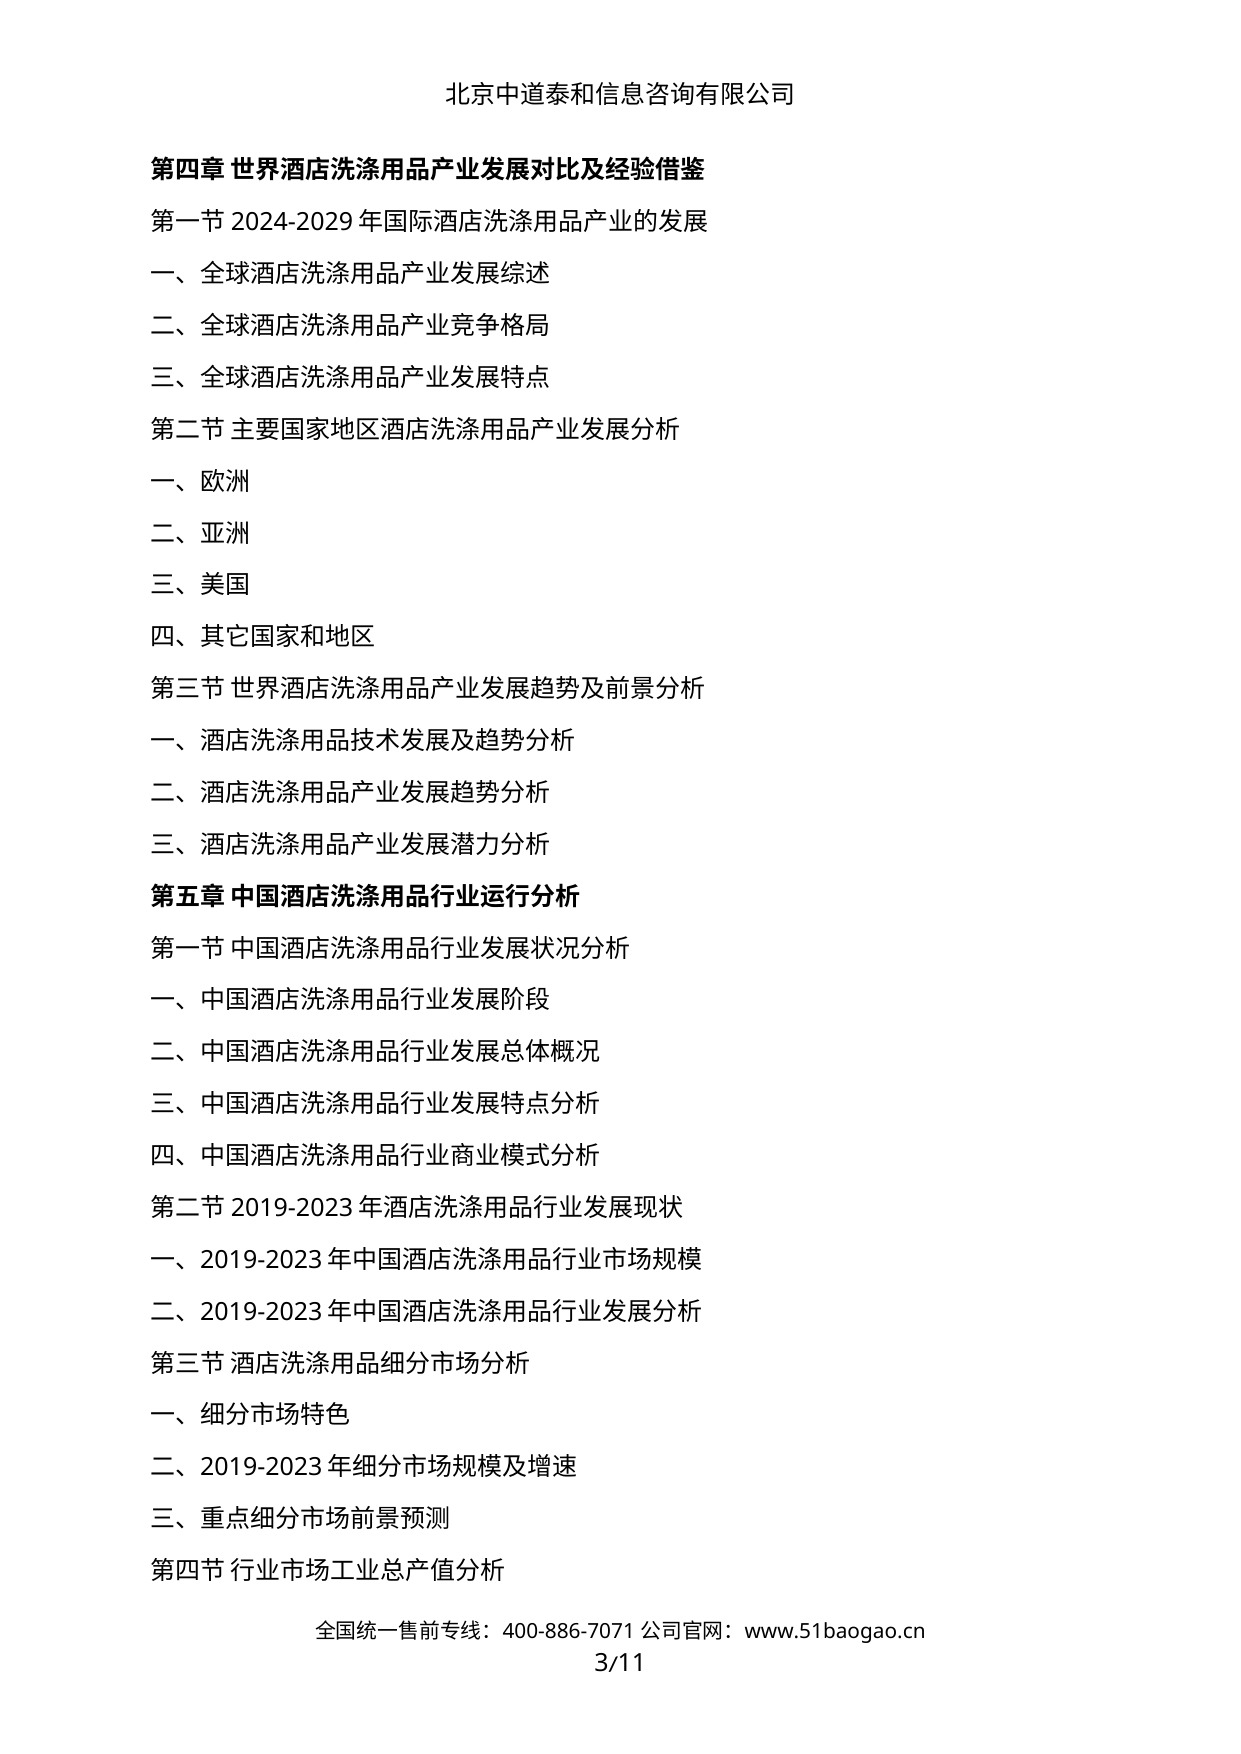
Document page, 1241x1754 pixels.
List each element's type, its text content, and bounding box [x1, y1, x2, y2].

text 一、欧洲 [150, 461, 1090, 497]
text 第一节 中国酒店洗涤用品行业发展状况分析 [150, 928, 1090, 964]
text 第四章 世界酒店洗涤用品产业发展对比及经验借鉴 [150, 150, 1090, 186]
text 第五章 中国酒店洗涤用品行业运行分析 [150, 876, 1090, 912]
text 第四节 行业市场工业总产值分析 [150, 1551, 1090, 1587]
text 第一节 2024-2029年国际酒店洗涤用品产业的发展 [150, 202, 1090, 238]
text 三、中国酒店洗涤用品行业发展特点分析 [150, 1084, 1090, 1120]
text 一、全球酒店洗涤用品产业发展综述 [150, 254, 1090, 290]
text 二、2019-2023年中国酒店洗涤用品行业发展分析 [150, 1291, 1090, 1327]
text 第二节 主要国家地区酒店洗涤用品产业发展分析 [150, 409, 1090, 446]
text 二、酒店洗涤用品产业发展趋势分析 [150, 772, 1090, 809]
text 二、全球酒店洗涤用品产业竞争格局 [150, 306, 1090, 342]
text 第三节 酒店洗涤用品细分市场分析 [150, 1343, 1090, 1379]
text 三、美国 [150, 565, 1090, 601]
text 二、亚洲 [150, 513, 1090, 549]
text 一、细分市场特色 [150, 1395, 1090, 1431]
text 三、酒店洗涤用品产业发展潜力分析 [150, 824, 1090, 861]
text 二、中国酒店洗涤用品行业发展总体概况 [150, 1032, 1090, 1068]
text 三、全球酒店洗涤用品产业发展特点 [150, 357, 1090, 394]
text 第二节 2019-2023年酒店洗涤用品行业发展现状 [150, 1187, 1090, 1224]
text 一、酒店洗涤用品技术发展及趋势分析 [150, 721, 1090, 757]
text 四、中国酒店洗涤用品行业商业模式分析 [150, 1136, 1090, 1172]
text 三、重点细分市场前景预测 [150, 1499, 1090, 1535]
text 一、2019-2023年中国酒店洗涤用品行业市场规模 [150, 1239, 1090, 1276]
text 二、2019-2023年细分市场规模及增速 [150, 1447, 1090, 1483]
text 第三节 世界酒店洗涤用品产业发展趋势及前景分析 [150, 669, 1090, 705]
text 四、其它国家和地区 [150, 617, 1090, 653]
text 一、中国酒店洗涤用品行业发展阶段 [150, 980, 1090, 1016]
